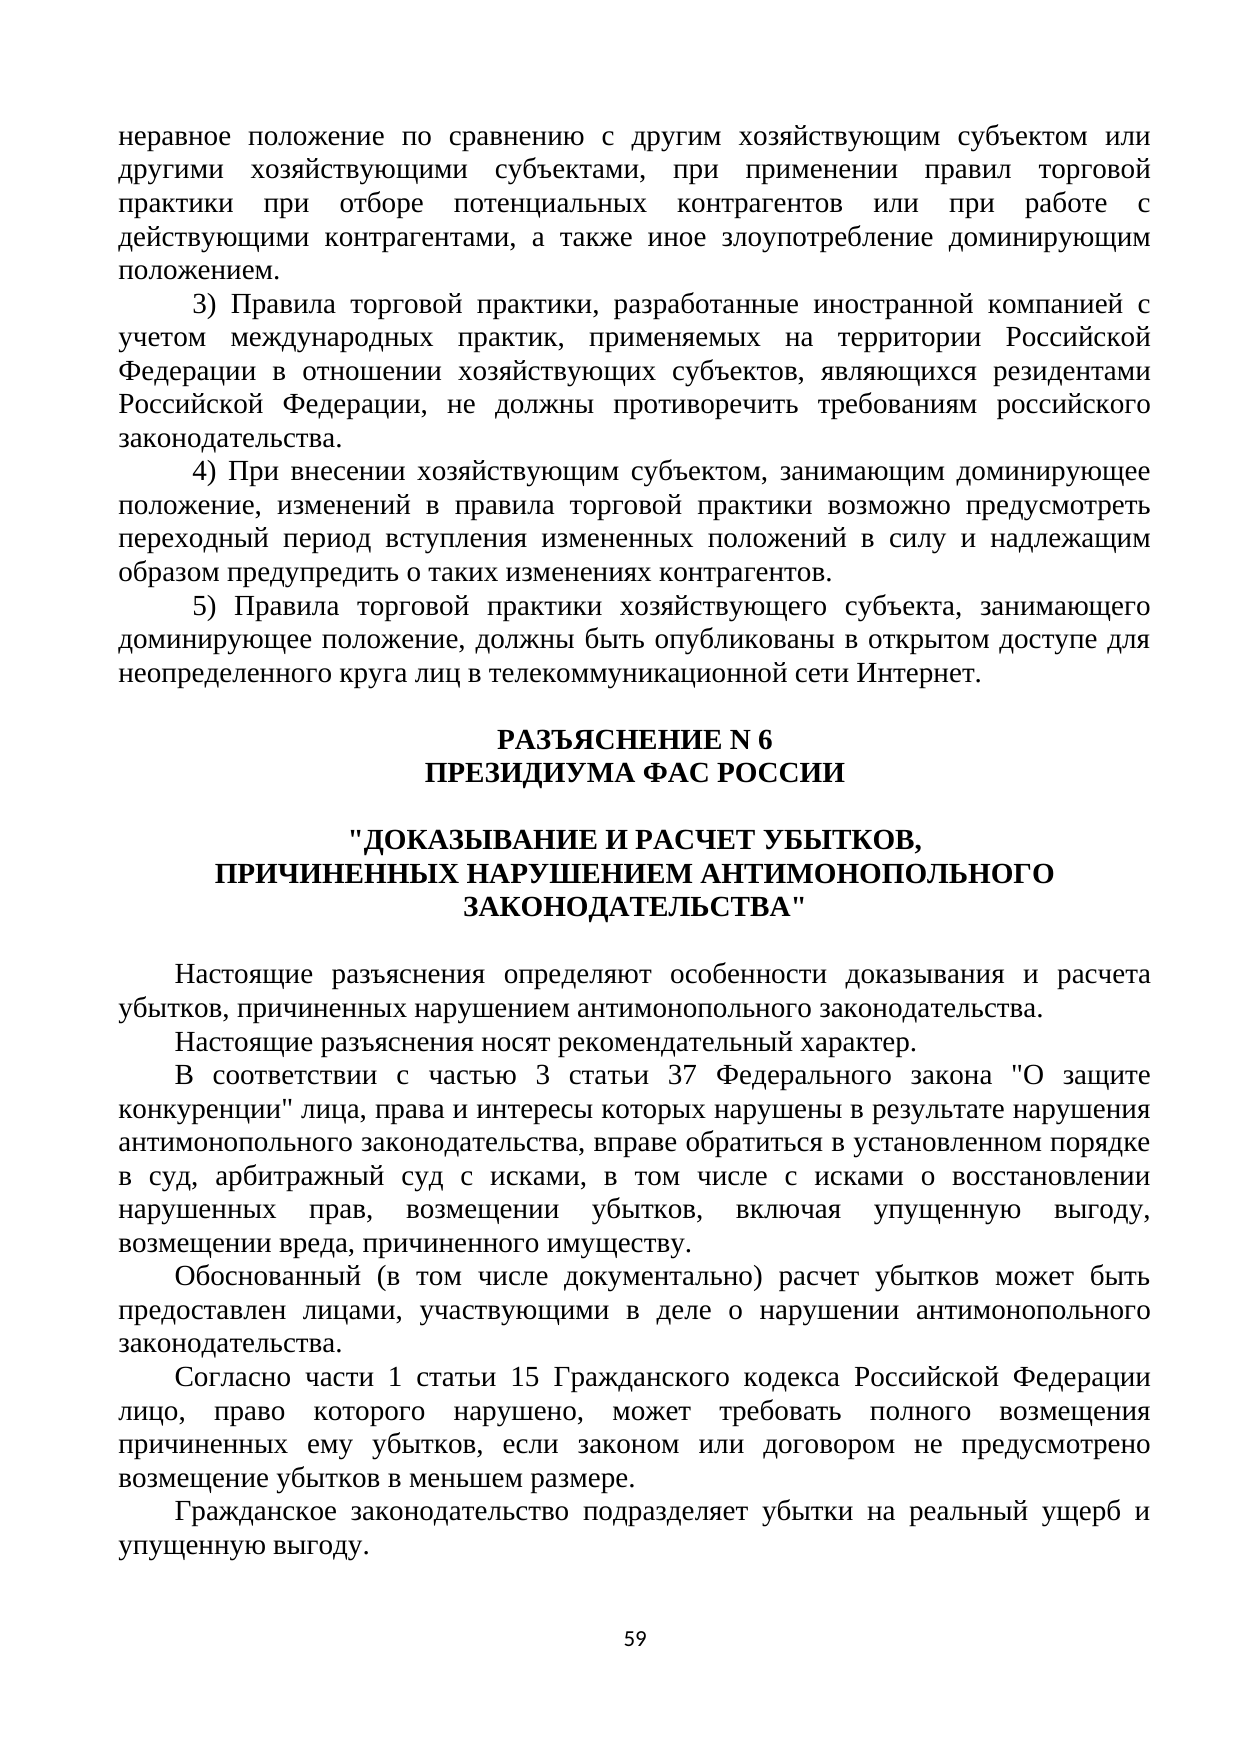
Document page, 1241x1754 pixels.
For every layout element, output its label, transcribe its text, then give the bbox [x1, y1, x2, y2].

text 4) При внесении хозяйствующим субъектом, занимающим доминирующее положение, изменений в правила торговой практики возможно предусмотреть переходный период вступления измененных положений в силу и надлежащим образом предупредить о таких изменениях контрагентов. [118, 453, 1152, 588]
text В соответствии с частью 3 статьи 37 Федерального закона "О защите конкуренции" лица, права и интересы которых нарушены в результате нарушения антимонопольного законодательства, вправе обратиться в установленном порядке в суд, арбитражный суд с исками, в том числе с исками о восстановлении нарушенных прав, возмещении убытков, включая упущенную выгоду, возмещении вреда, причиненного имуществу. [118, 1057, 1152, 1258]
text Гражданское законодательство подразделяет убытки на реальный ущерб и упущенную выгоду. [118, 1493, 1152, 1560]
text ПРИЧИНЕННЫХ НАРУШЕНИЕМ АНТИМОНОПОЛЬНОГО ЗАКОНОДАТЕЛЬСТВА" [118, 856, 1152, 923]
text Настоящие разъяснения носят рекомендательный характер. [118, 1024, 1152, 1057]
text Согласно части 1 статьи 15 Гражданского кодекса Российской Федерации лицо, право которого нарушено, может требовать полного возмещения причиненных ему убытков, если законом или договором не предусмотрено возмещение убытков в меньшем размере. [118, 1359, 1152, 1493]
text Обоснованный (в том числе документально) расчет убытков может быть предоставлен лицами, участвующими в деле о нарушении антимонопольного законодательства. [118, 1258, 1152, 1359]
text 5) Правила торговой практики хозяйствующего субъекта, занимающего доминирующее положение, должны быть опубликованы в открытом доступе для неопределенного круга лиц в телекоммуникационной сети Интернет. [118, 588, 1152, 688]
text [118, 118, 1152, 286]
text 3) Правила торговой практики, разработанные иностранной компанией с учетом международных практик, применяемых на территории Российской Федерации в отношении хозяйствующих субъектов, являющихся резидентами Российской Федерации, не должны противоречить требованиям российского законодательства. [118, 286, 1152, 453]
text "ДОКАЗЫВАНИЕ И РАСЧЕТ УБЫТКОВ, [118, 822, 1152, 856]
text Настоящие разъяснения определяют особенности доказывания и расчета убытков, причиненных нарушением антимонопольного законодательства. [118, 957, 1152, 1024]
text РАЗЪЯСНЕНИЕ N 6 [118, 722, 1152, 755]
text ПРЕЗИДИУМА ФАС РОССИИ [118, 755, 1152, 789]
